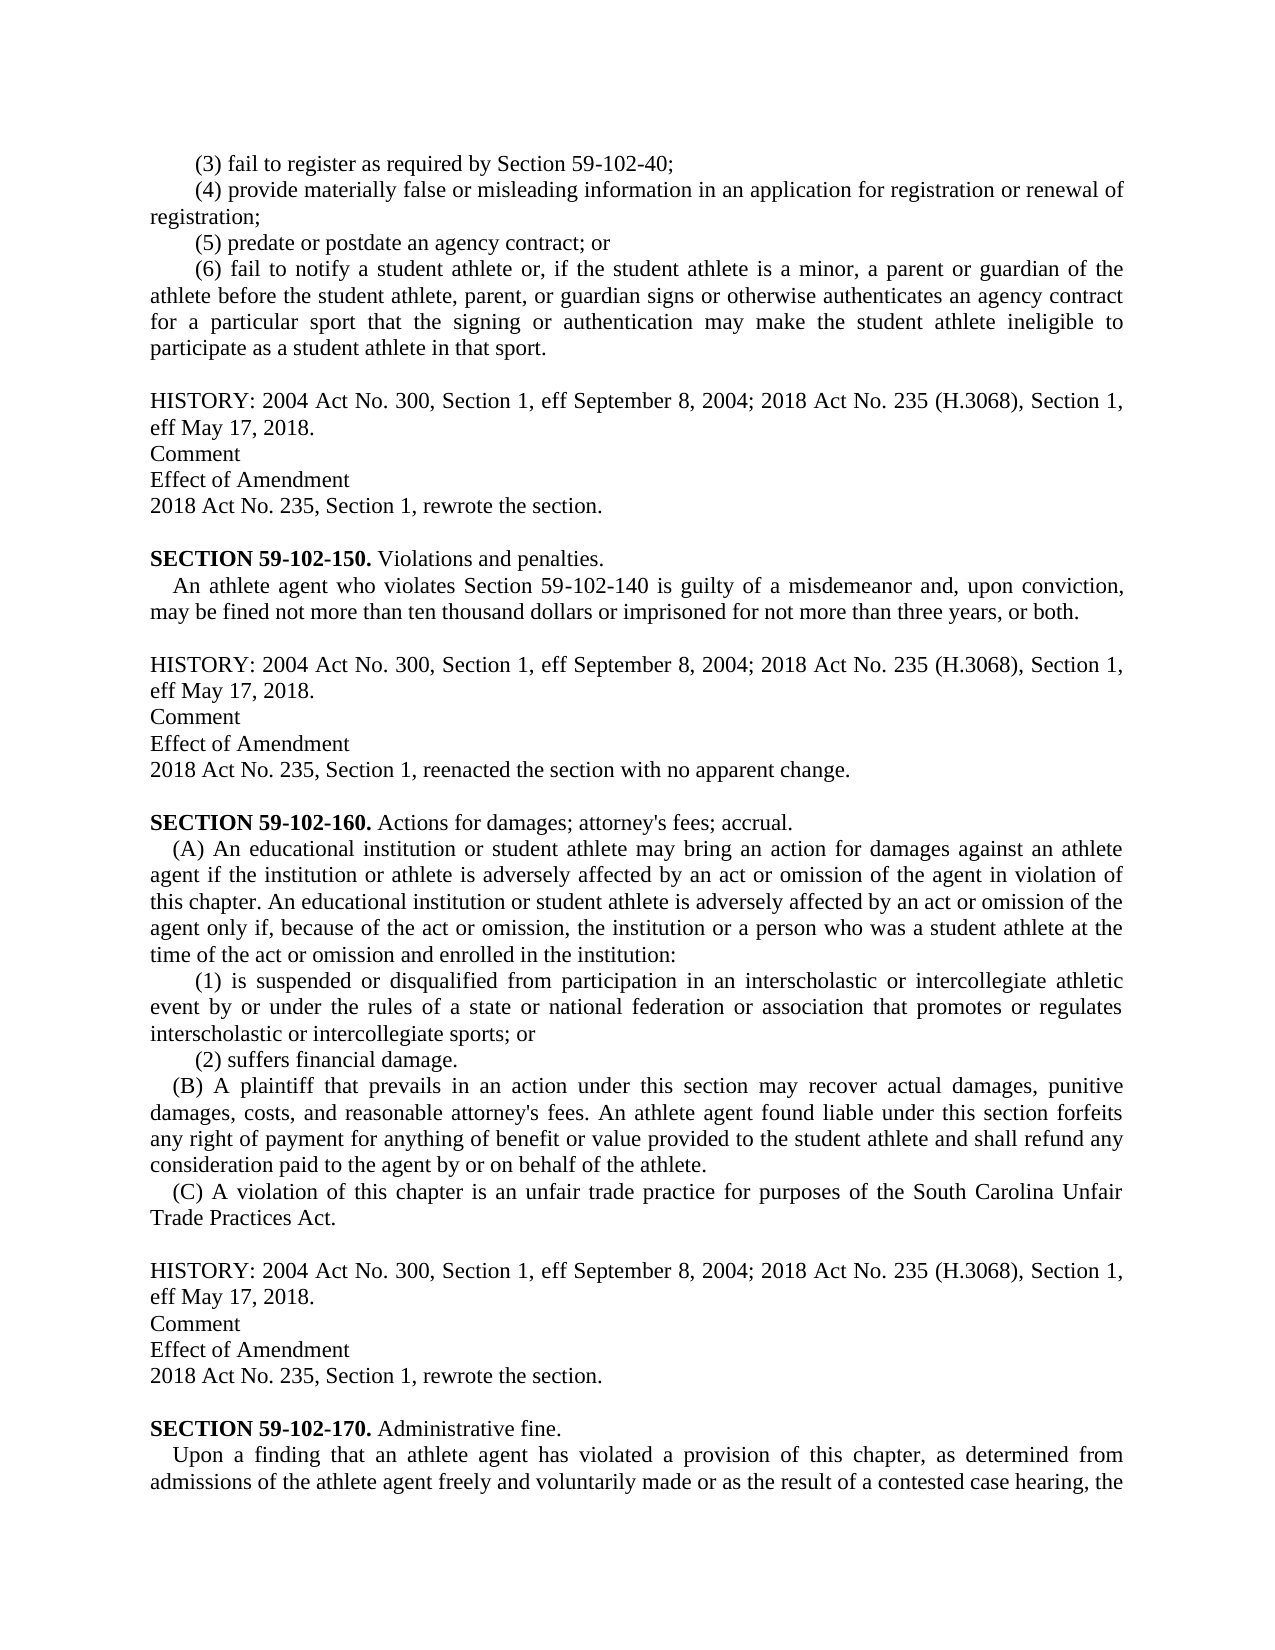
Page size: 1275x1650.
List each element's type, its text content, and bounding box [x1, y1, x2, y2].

text SECTION 59-102-170. Administrative fine. [150, 1415, 1125, 1441]
text (2) suffers financial damage. [150, 1046, 1125, 1072]
text Comment [150, 703, 1125, 730]
text HISTORY: 2004 Act No. 300, Section 1, eff September 8, 2004; 2018 Act No. 235 (H.3068), Section 1, eff May 17, 2018. [150, 1257, 1125, 1309]
text Comment [150, 1309, 1125, 1336]
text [150, 1441, 1125, 1494]
text (B) A plaintiff that prevails in an action under this section may recover actual damages, punitive damages, costs, and reasonable attorney's fees. An athlete agent found liable under this section forfeits any right of payment for anything of benefit or value provided to the student athlete and shall refund any consideration paid to the agent by or on behalf of the athlete. [150, 1072, 1125, 1178]
text (A) An educational institution or student athlete may bring an action for damages against an athlete agent if the institution or athlete is adversely affected by an act or omission of the agent in violation of this chapter. An educational institution or student athlete is adversely affected by an act or omission of the agent only if, because of the act or omission, the institution or a person who was a student athlete at the time of the act or omission and enrolled in the institution: [150, 835, 1125, 967]
text Effect of Amendment [150, 1336, 1125, 1362]
text HISTORY: 2004 Act No. 300, Section 1, eff September 8, 2004; 2018 Act No. 235 (H.3068), Section 1, eff May 17, 2018. [150, 387, 1125, 440]
text 2018 Act No. 235, Section 1, reenacted the section with no apparent change. [150, 756, 1125, 782]
text Effect of Amendment [150, 466, 1125, 493]
text (4) provide materially false or misleading information in an application for registration or renewal of registration; [150, 176, 1125, 229]
text 2018 Act No. 235, Section 1, rewrote the section. [150, 493, 1125, 519]
text (1) is suspended or disqualified from participation in an interscholastic or intercollegiate athletic event by or under the rules of a state or national federation or association that promotes or regulates interscholastic or intercollegiate sports; or [150, 967, 1125, 1046]
text 2018 Act No. 235, Section 1, rewrote the section. [150, 1362, 1125, 1389]
text SECTION 59-102-160. Actions for damages; attorney's fees; accrual. [150, 809, 1125, 835]
text (5) predate or postdate an agency contract; or [150, 229, 1125, 255]
text HISTORY: 2004 Act No. 300, Section 1, eff September 8, 2004; 2018 Act No. 235 (H.3068), Section 1, eff May 17, 2018. [150, 651, 1125, 703]
text Comment [150, 440, 1125, 466]
text (3) fail to register as required by Section 59-102-40; [150, 150, 1125, 176]
text An athlete agent who violates Section 59-102-140 is guilty of a misdemeanor and, upon conviction, may be fined not more than ten thousand dollars or imprisoned for not more than three years, or both. [150, 572, 1125, 624]
text SECTION 59-102-150. Violations and penalties. [150, 545, 1125, 572]
text Effect of Amendment [150, 730, 1125, 756]
text (6) fail to notify a student athlete or, if the student athlete is a minor, a parent or guardian of the athlete before the student athlete, parent, or guardian signs or otherwise authenticates an agency contract for a particular sport that the signing or authentication may make the student athlete ineligible to participate as a student athlete in that sport. [150, 255, 1125, 361]
text (C) A violation of this chapter is an unfair trade practice for purposes of the South Carolina Unfair Trade Practices Act. [150, 1178, 1125, 1231]
